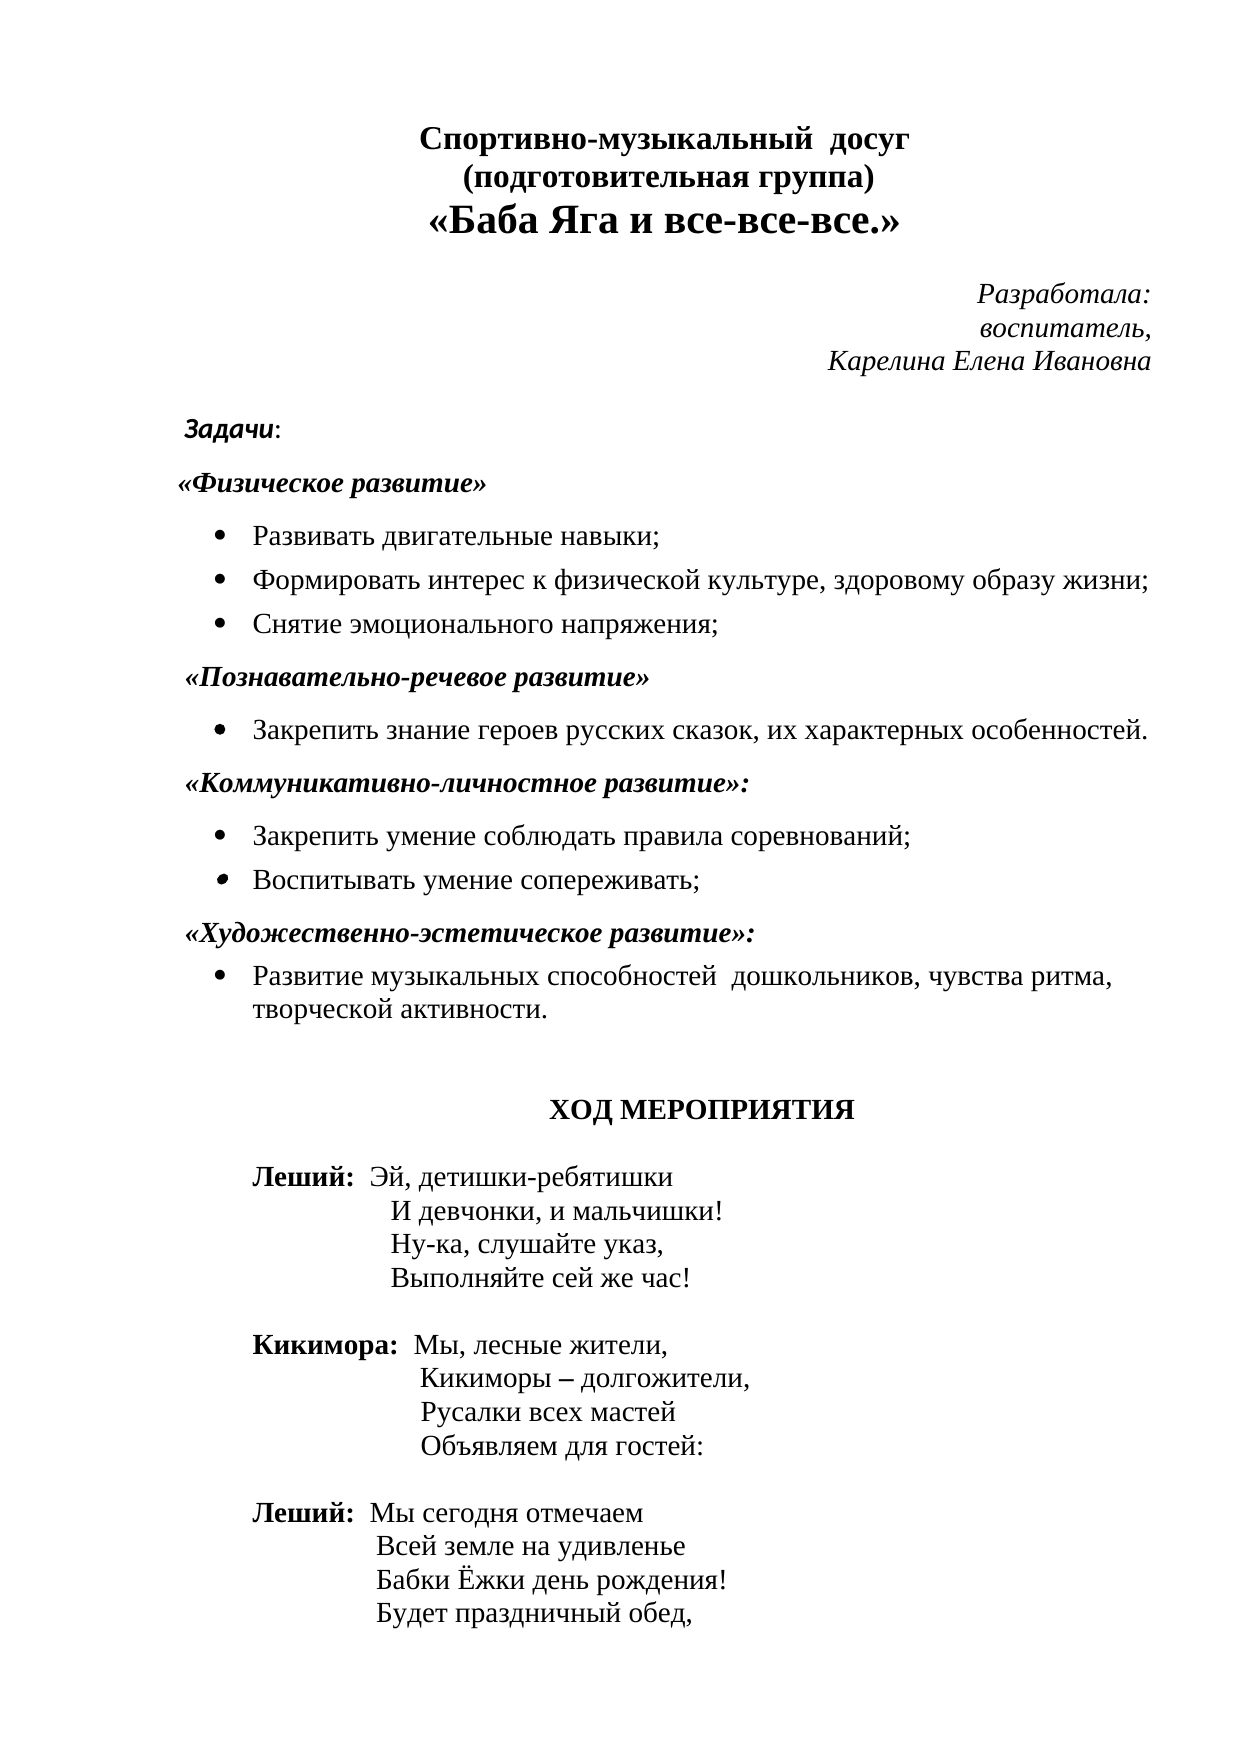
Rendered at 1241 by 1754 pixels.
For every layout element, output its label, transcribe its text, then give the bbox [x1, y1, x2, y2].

text ХОД МЕРОПРИЯТИЯ [252, 1092, 1152, 1126]
text воспитатель, [177, 310, 1152, 343]
text «Баба Яга и все-все-все.» [177, 195, 1152, 243]
text Русалки всех мастей [252, 1394, 1152, 1428]
text «Физическое развитие» [177, 455, 1152, 499]
text Ну-ка, слушайте указ, [252, 1226, 1152, 1260]
text Всей земле на удивленье [252, 1528, 1152, 1562]
list Развитие музыкальных способностей дошкольников, чувства ритма, творческой активности. [215, 958, 1152, 1025]
text Бабки Ёжки день рождения! [252, 1562, 1152, 1595]
text Будет праздничный обед, [252, 1595, 1152, 1629]
text Задачи: [177, 410, 1152, 446]
text «Художественно-эстетическое развитие»: [177, 905, 1152, 949]
text «Коммуникативно-личностное развитие»: [177, 755, 1152, 799]
list Закрепить умение соблюдать правила соревнований; [215, 808, 1152, 852]
text И девчонки, и мальчишки! [252, 1193, 1152, 1226]
list Развивать двигательные навыки; [215, 508, 1152, 552]
list Формировать интерес к физической культуре, здоровому образу жизни; [215, 552, 1152, 596]
text Леший: Мы сегодня отмечаем [252, 1495, 1152, 1528]
text Кикимора: Мы, лесные жители, [252, 1327, 1152, 1361]
text Разработала: [177, 276, 1152, 310]
text Спортивно-музыкальный досуг [177, 118, 1152, 156]
text Карелина Елена Ивановна [177, 343, 1152, 377]
list Снятие эмоционального напряжения; [215, 596, 1152, 640]
text «Познавательно-речевое развитие» [177, 649, 1152, 693]
list Закрепить знание героев русских сказок, их характерных особенностей. [215, 702, 1152, 746]
text Леший: Эй, детишки-ребятишки [252, 1159, 1152, 1193]
text Выполняйте сей же час! [252, 1260, 1152, 1293]
text Кикиморы – долгожители, [252, 1361, 1152, 1394]
text Объявляем для гостей: [252, 1428, 1152, 1461]
list Воспитывать умение сопереживать; [215, 852, 1152, 896]
text (подготовительная группа) [177, 156, 1152, 195]
